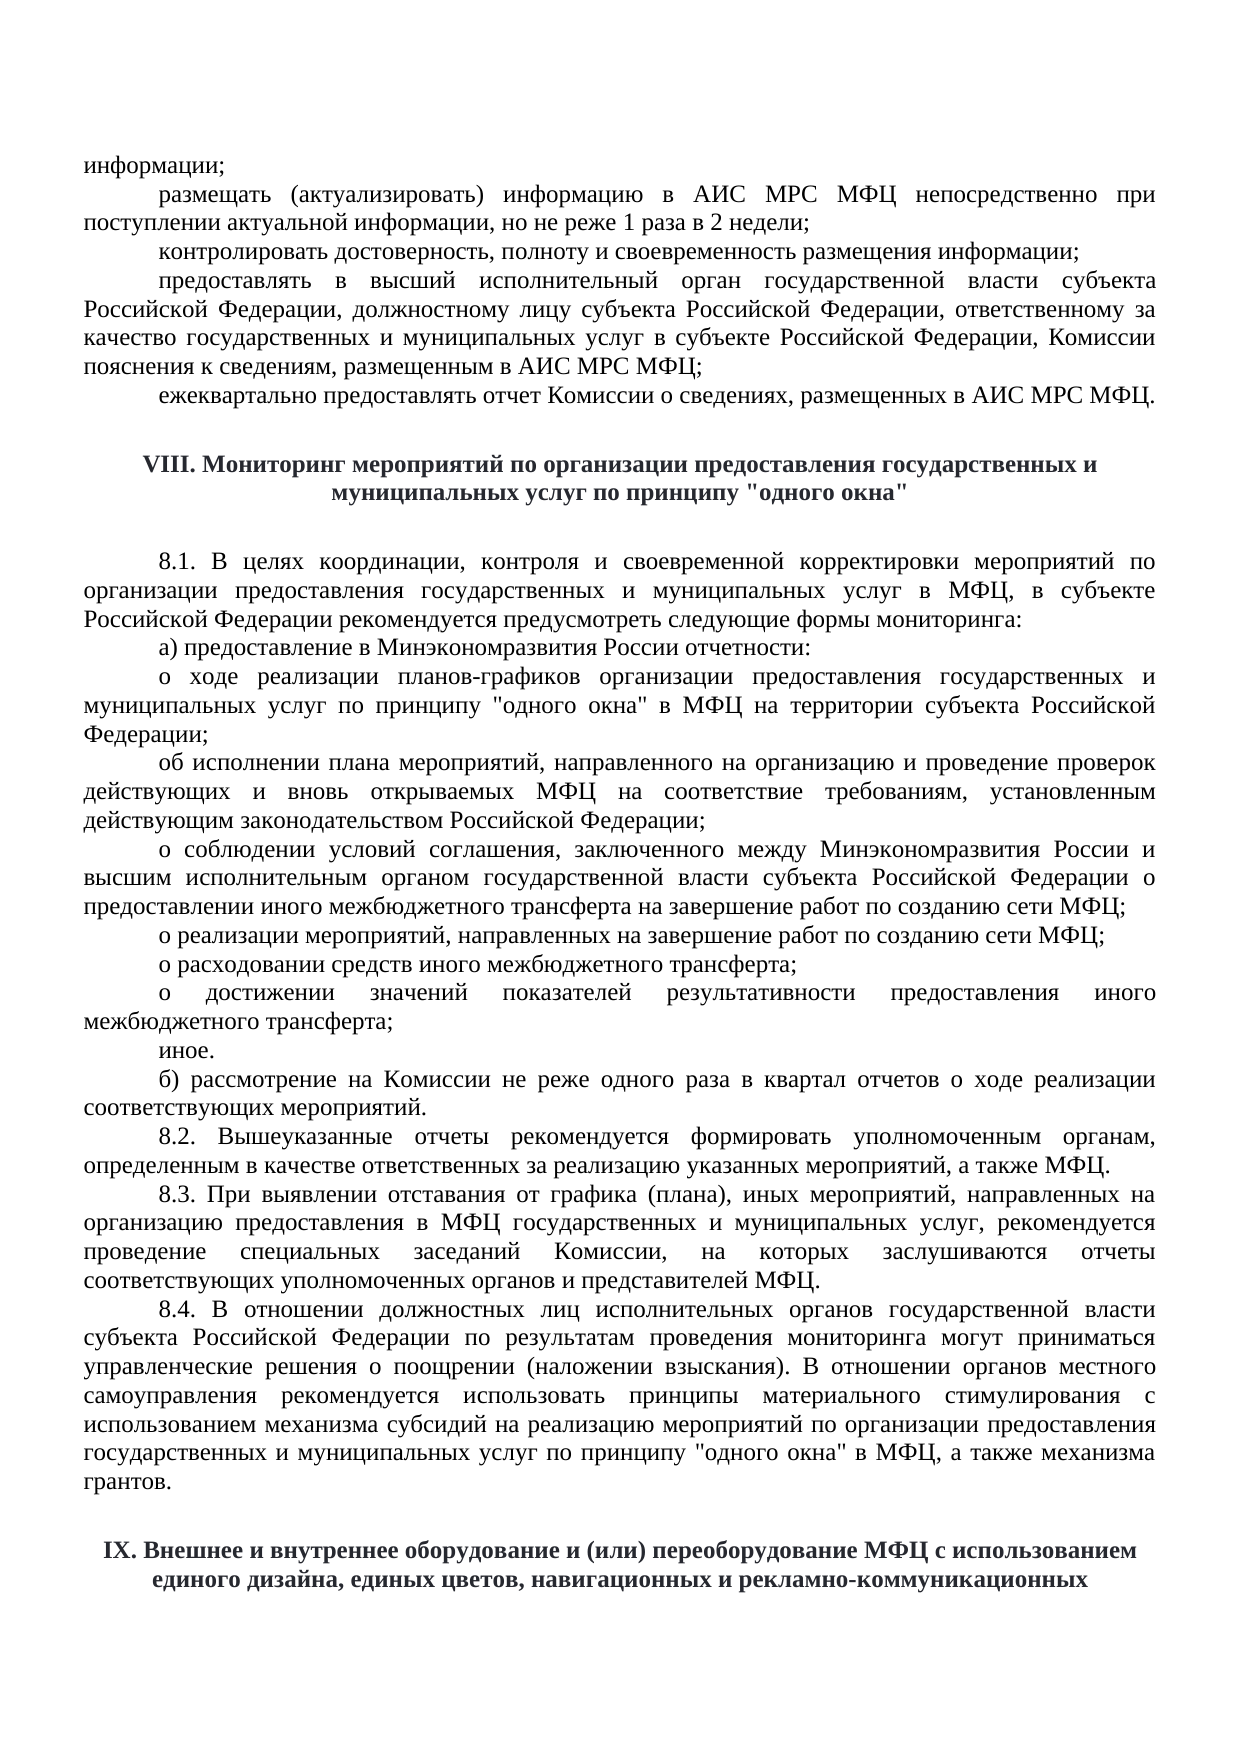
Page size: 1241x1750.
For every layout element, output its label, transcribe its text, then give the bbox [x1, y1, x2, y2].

text о ходе реализации планов-графиков организации предоставления государственных и муниципальных услуг по принципу "одного окна" в МФЦ на территории субъекта Российской Федерации; [83, 661, 1157, 747]
text о реализации мероприятий, направленных на завершение работ по созданию сети МФЦ; [83, 920, 1157, 949]
text контролировать достоверность, полноту и своевременность размещения информации; [83, 236, 1157, 265]
text о расходовании средств иного межбюджетного трансферта; [83, 949, 1157, 977]
text 8.2. Вышеуказанные отчеты рекомендуется формировать уполномоченным органам, определенным в качестве ответственных за реализацию указанных мероприятий, а также МФЦ. [83, 1121, 1157, 1179]
text о соблюдении условий соглашения, заключенного между Минэкономразвития России и высшим исполнительным органом государственной власти субъекта Российской Федерации о предоставлении иного межбюджетного трансферта на завершение работ по созданию сети МФЦ; [83, 834, 1157, 920]
subtitle VIII. Мониторинг мероприятий по организации предоставления государственных и муниципальных услуг по принципу "одного окна" [83, 449, 1157, 506]
text 8.3. При выявлении отставания от графика (плана), иных мероприятий, направленных на организацию предоставления в МФЦ государственных и муниципальных услуг, рекомендуется проведение специальных заседаний Комиссии, на которых заслушиваются отчеты соответствующих уполномоченных органов и представителей МФЦ. [83, 1179, 1157, 1294]
text предоставлять в высший исполнительный орган государственной власти субъекта Российской Федерации, должностному лицу субъекта Российской Федерации, ответственному за качество государственных и муниципальных услуг в субъекте Российской Федерации, Комиссии пояснения к сведениям, размещенным в АИС МРС МФЦ; [83, 265, 1157, 380]
text 8.1. В целях координации, контроля и своевременной корректировки мероприятий по организации предоставления государственных и муниципальных услуг в МФЦ, в субъекте Российской Федерации рекомендуется предусмотреть следующие формы мониторинга: [83, 546, 1157, 632]
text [83, 150, 1157, 179]
text ежеквартально предоставлять отчет Комиссии о сведениях, размещенных в АИС МРС МФЦ. [83, 380, 1157, 409]
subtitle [83, 1535, 1157, 1592]
text о достижении значений показателей результативности предоставления иного межбюджетного трансферта; [83, 977, 1157, 1035]
text б) рассмотрение на Комиссии не реже одного раза в квартал отчетов о ходе реализации соответствующих мероприятий. [83, 1064, 1157, 1121]
text иное. [83, 1035, 1157, 1064]
text 8.4. В отношении должностных лиц исполнительных органов государственной власти субъекта Российской Федерации по результатам проведения мониторинга могут приниматься управленческие решения о поощрении (наложении взыскания). В отношении органов местного самоуправления рекомендуется использовать принципы материального стимулирования с использованием механизма субсидий на реализацию мероприятий по организации предоставления государственных и муниципальных услуг по принципу "одного окна" в МФЦ, а также механизма грантов. [83, 1294, 1157, 1495]
text а) предоставление в Минэкономразвития России отчетности: [83, 632, 1157, 661]
text размещать (актуализировать) информацию в АИС МРС МФЦ непосредственно при поступлении актуальной информации, но не реже 1 раза в 2 недели; [83, 179, 1157, 236]
text об исполнении плана мероприятий, направленного на организацию и проведение проверок действующих и вновь открываемых МФЦ на соответствие требованиям, установленным действующим законодательством Российской Федерации; [83, 747, 1157, 834]
